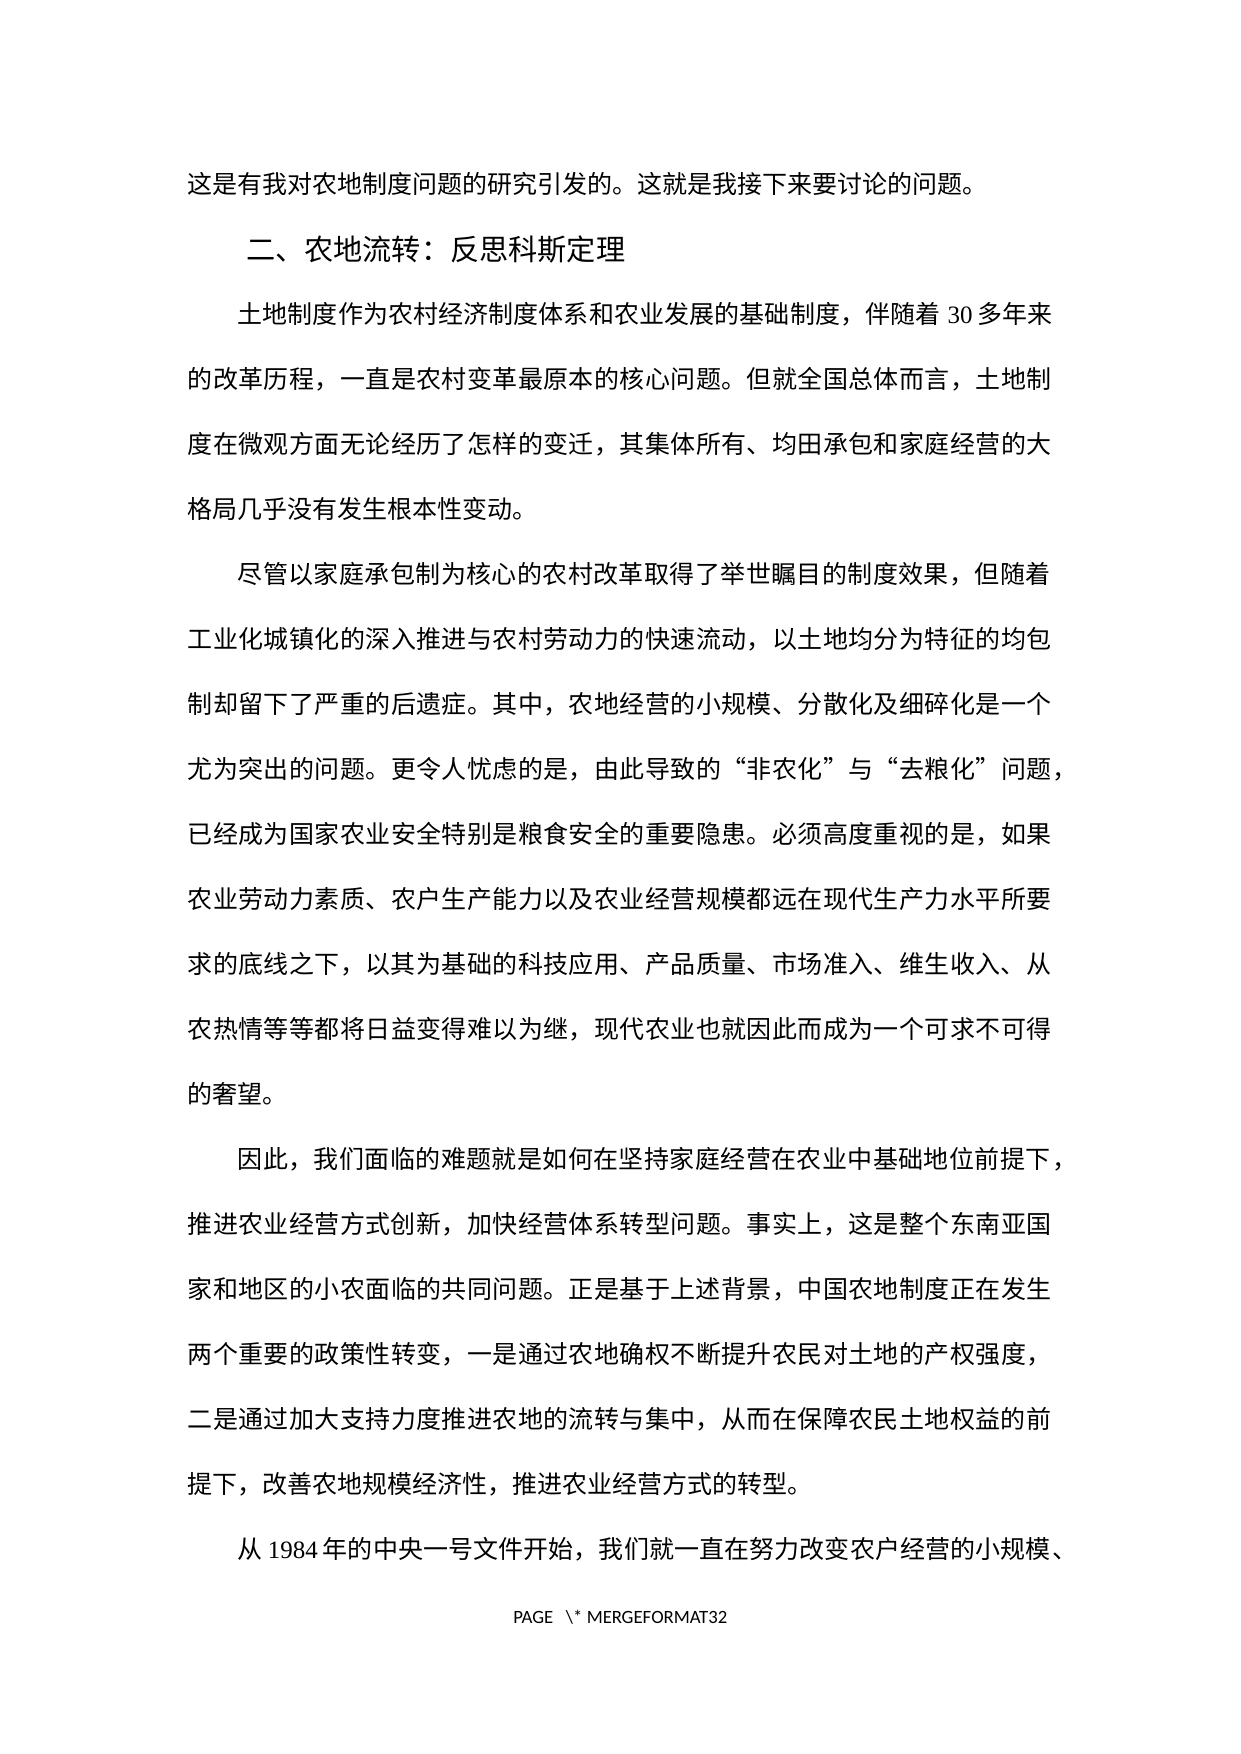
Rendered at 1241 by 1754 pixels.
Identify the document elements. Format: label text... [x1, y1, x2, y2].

text 二、农地流转：反思科斯定理 [187, 215, 1053, 280]
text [187, 1515, 1053, 1580]
text 土地制度作为农村经济制度体系和农业发展的基础制度，伴随着30多年来的改革历程，一直是农村变革最原本的核心问题。但就全国总体而言，土地制度在微观方面无论经历了怎样的变迁，其集体所有、均田承包和家庭经营的大格局几乎没有发生根本性变动。 [187, 280, 1053, 540]
text 尽管以家庭承包制为核心的农村改革取得了举世瞩目的制度效果，但随着工业化城镇化的深入推进与农村劳动力的快速流动，以土地均分为特征的均包制却留下了严重的后遗症。其中，农地经营的小规模、分散化及细碎化是一个尤为突出的问题。更令人忧虑的是，由此导致的“非农化”与“去粮化”问题，已经成为国家农业安全特别是粮食安全的重要隐患。必须高度重视的是，如果农业劳动力素质、农户生产能力以及农业经营规模都远在现代生产力水平所要求的底线之下，以其为基础的科技应用、产品质量、市场准入、维生收入、从农热情等等都将日益变得难以为继，现代农业也就因此而成为一个可求不可得的奢望。 [187, 540, 1053, 1125]
text 因此，我们面临的难题就是如何在坚持家庭经营在农业中基础地位前提下，推进农业经营方式创新，加快经营体系转型问题。事实上，这是整个东南亚国家和地区的小农面临的共同问题。正是基于上述背景，中国农地制度正在发生两个重要的政策性转变，一是通过农地确权不断提升农民对土地的产权强度，二是通过加大支持力度推进农地的流转与集中，从而在保障农民土地权益的前提下，改善农地规模经济性，推进农业经营方式的转型。 [187, 1125, 1053, 1515]
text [187, 150, 1053, 215]
